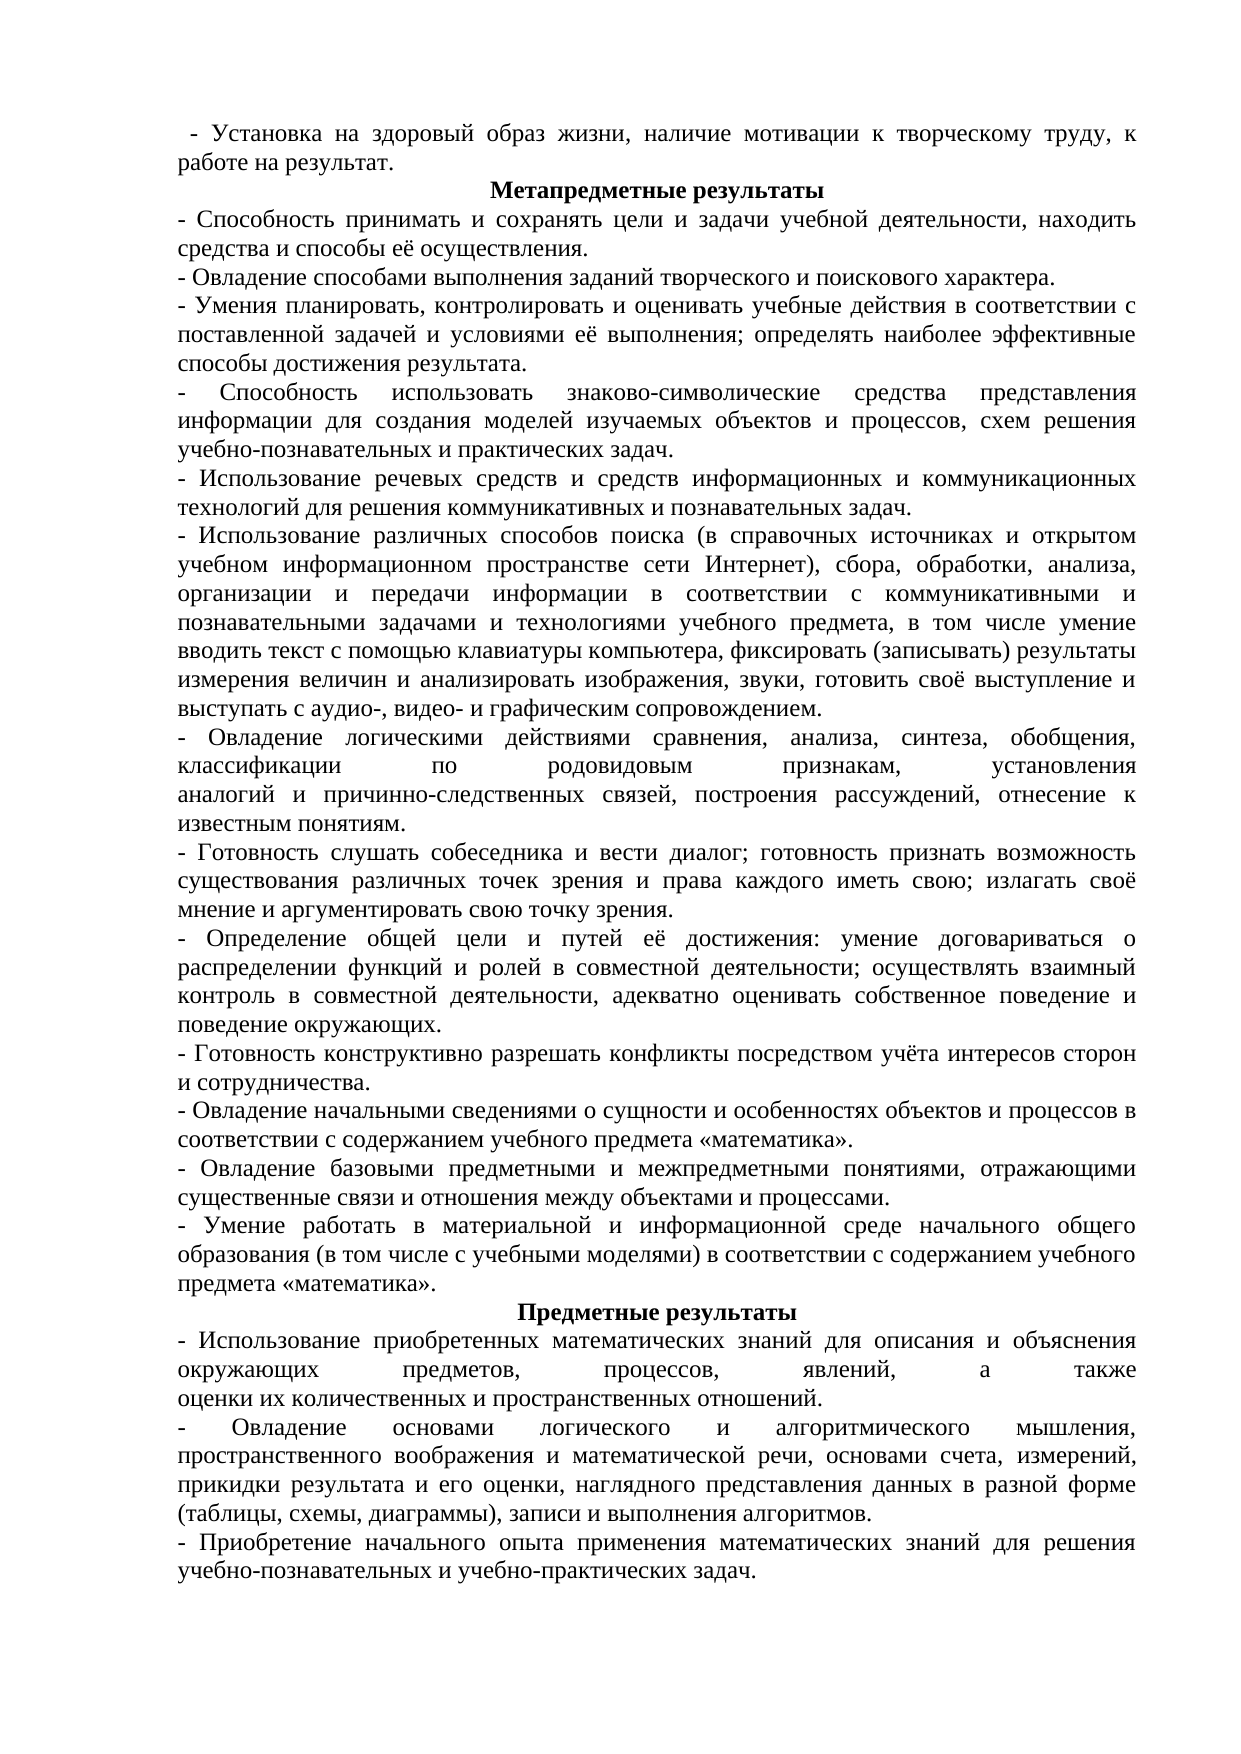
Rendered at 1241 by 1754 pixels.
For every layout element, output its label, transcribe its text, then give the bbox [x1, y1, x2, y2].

text - Овладение логическими действиями сравнения, анализа, синтеза, обобщения, классификации по родовидовым признакам, установления аналогий и причинно-следственных связей, построения рассуждений, отнесение к известным понятиям. [177, 722, 1137, 837]
text - Умения планировать, контролировать и оценивать учебные действия в соответствии с поставленной задачей и условиями её выполнения; определять наиболее эффективные способы достижения результата. [177, 291, 1137, 377]
text - Использование приобретенных математических знаний для описания и объяснения окружающих предметов, процессов, явлений, а также оценки их количественных и пространственных отношений. [177, 1326, 1137, 1412]
text - Использование речевых средств и средств информационных и коммуникационных технологий для решения коммуникативных и познавательных задач. [177, 463, 1137, 521]
text - Готовность слушать собеседника и вести диалог; готовность признать возможность существования различных точек зрения и права каждого иметь свою; излагать своё мнение и аргументировать свою точку зрения. [177, 837, 1137, 923]
text - Способность использовать знаково-символические средства представления информации для создания моделей изучаемых объектов и процессов, схем решения учебно-познавательных и практических задач. [177, 377, 1137, 463]
text - Использование различных способов поиска (в справочных источниках и открытом учебном информационном пространстве сети Интернет), сбора, обработки, анализа, организации и передачи информации в соответствии с коммуникативными и познавательными задачами и технологиями учебного предмета, в том числе умение вводить текст с помощью клавиатуры компьютера, фиксировать (записывать) результаты измерения величин и анализировать изображения, звуки, готовить своё выступление и выступать с аудио-, видео- и графическим сопровождением. [177, 521, 1137, 722]
text Метапредметные результаты [177, 176, 1137, 204]
text - Овладение способами выполнения заданий творческого и поискового характера. [177, 262, 1137, 291]
text - Определение общей цели и путей её достижения: умение договариваться о распределении функций и ролей в совместной деятельности; осуществлять взаимный контроль в совместной деятельности, адекватно оценивать собственное поведение и поведение окружающих. [177, 923, 1137, 1038]
text - Приобретение начального опыта применения математических знаний для решения учебно-познавательных и учебно-практических задач. [177, 1527, 1137, 1584]
text - Готовность конструктивно разрешать конфликты посредством учёта интересов сторон и сотрудничества. [177, 1038, 1137, 1096]
text - Способность принимать и сохранять цели и задачи учебной деятельности, находить средства и способы её осуществления. [177, 204, 1137, 262]
text - Овладение базовыми предметными и межпредметными понятиями, отражающими существенные связи и отношения между объектами и процессами. [177, 1153, 1137, 1211]
text - Овладение основами логического и алгоритмического мышления, пространственного воображения и математической речи, основами счета, измерений, прикидки результата и его оценки, наглядного представления данных в разной форме (таблицы, схемы, диаграммы), записи и выполнения алгоритмов. [177, 1412, 1137, 1527]
text Предметные результаты [177, 1297, 1137, 1326]
text - Установка на здоровый образ жизни, наличие мотивации к творческому труду, к работе на результат. [177, 118, 1137, 176]
text - Овладение начальными сведениями о сущности и особенностях объектов и процессов в соответствии с содержанием учебного предмета «математика». [177, 1096, 1137, 1153]
text - Умение работать в материальной и информационной среде начального общего образования (в том числе с учебными моделями) в соответствии с содержанием учебного предмета «математика». [177, 1211, 1137, 1297]
